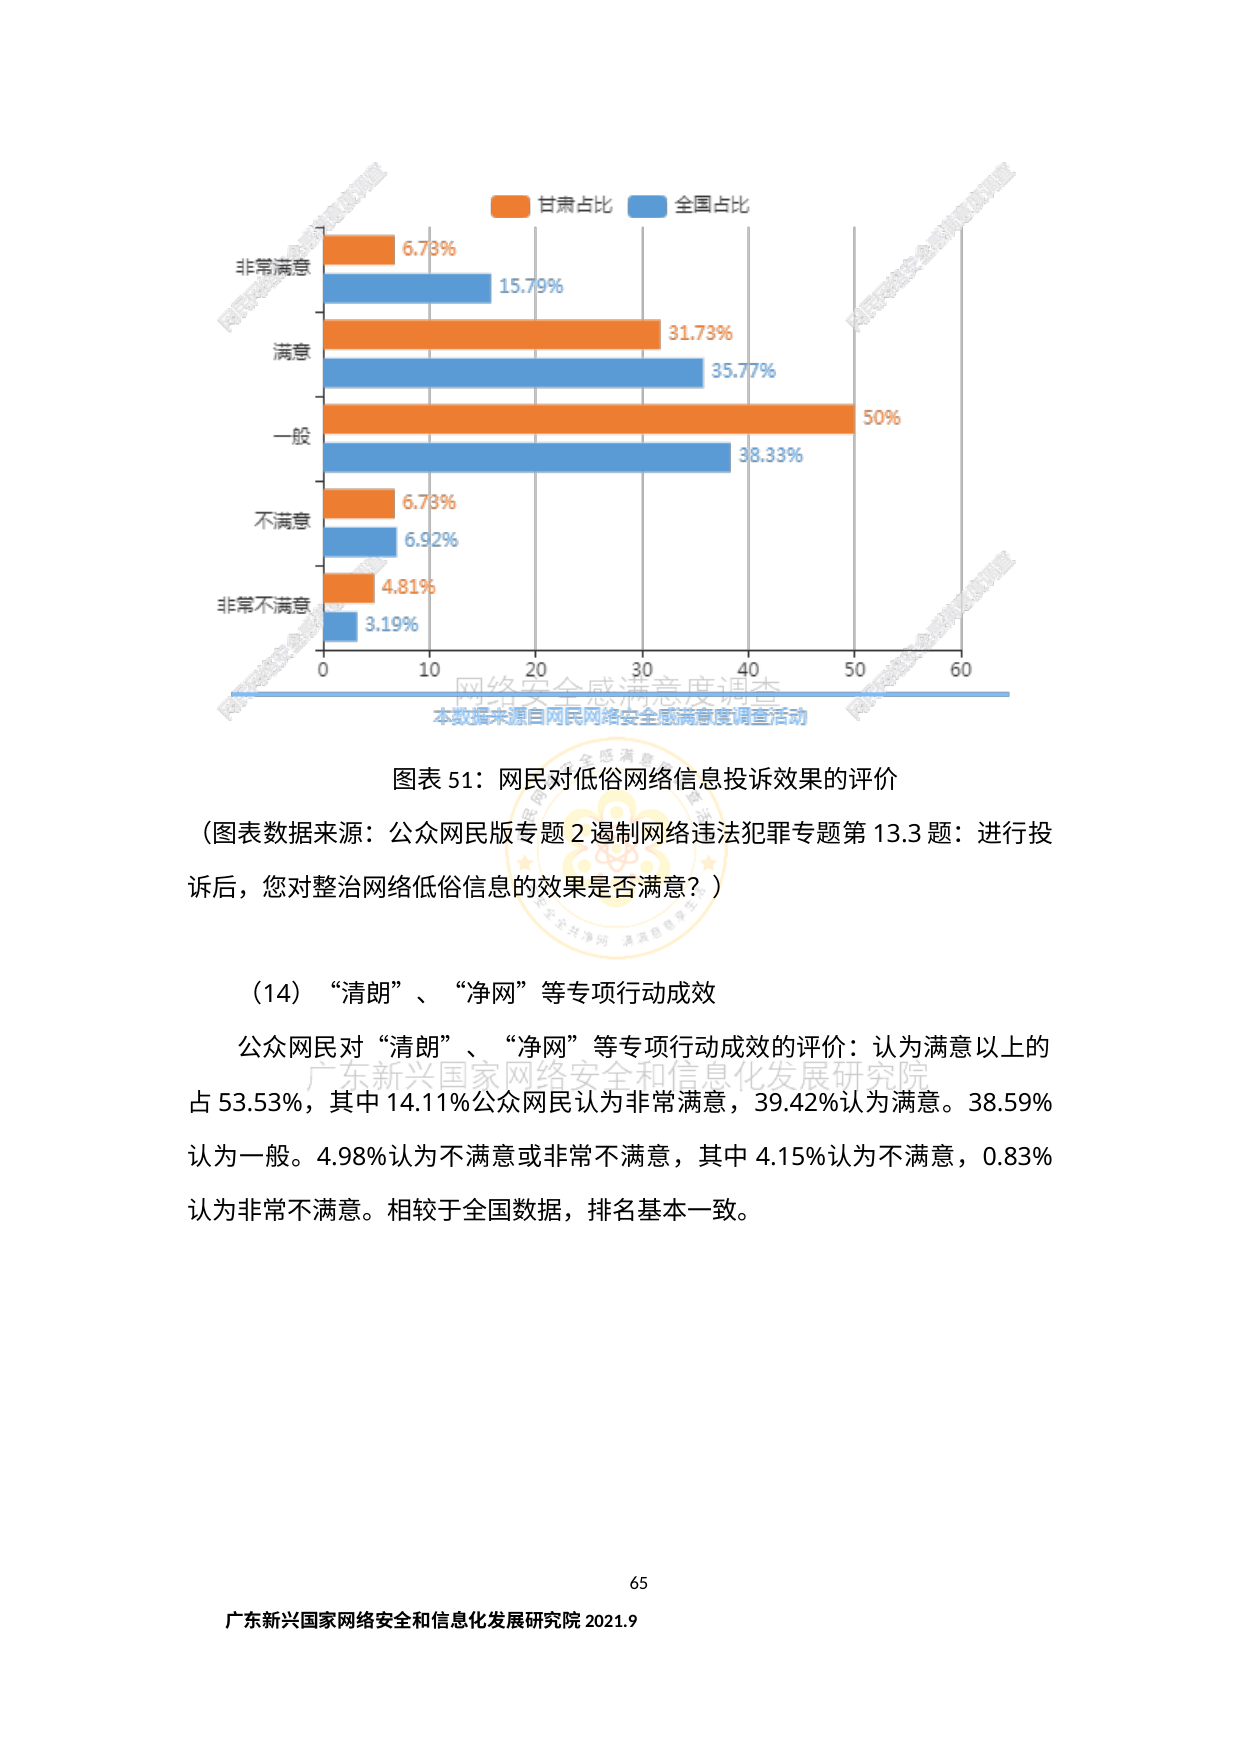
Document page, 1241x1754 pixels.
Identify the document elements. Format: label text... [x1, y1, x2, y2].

picture [202, 150, 1039, 744]
text （14）“清朗”、“净网”等专项行动成效 [187, 973, 1053, 1009]
text 公众网民对“清朗”、“净网”等专项行动成效的评价：认为满意以上的占53.53%，其中14.11%公众网民认为非常满意，39.42%认为满意。38.59%认为一般。4.98%认为不满意或非常不满意，其中4.15%认为不满意，0.83%认为非常不满意。相较于全国数据，排名基本一致。 [187, 1028, 1053, 1227]
text 图表51：网民对低俗网络信息投诉效果的评价 [187, 759, 1053, 795]
text （图表数据来源：公众网民版专题2遏制网络违法犯罪专题第13.3题：进行投诉后，您对整治网络低俗信息的效果是否满意？） [187, 813, 1053, 904]
